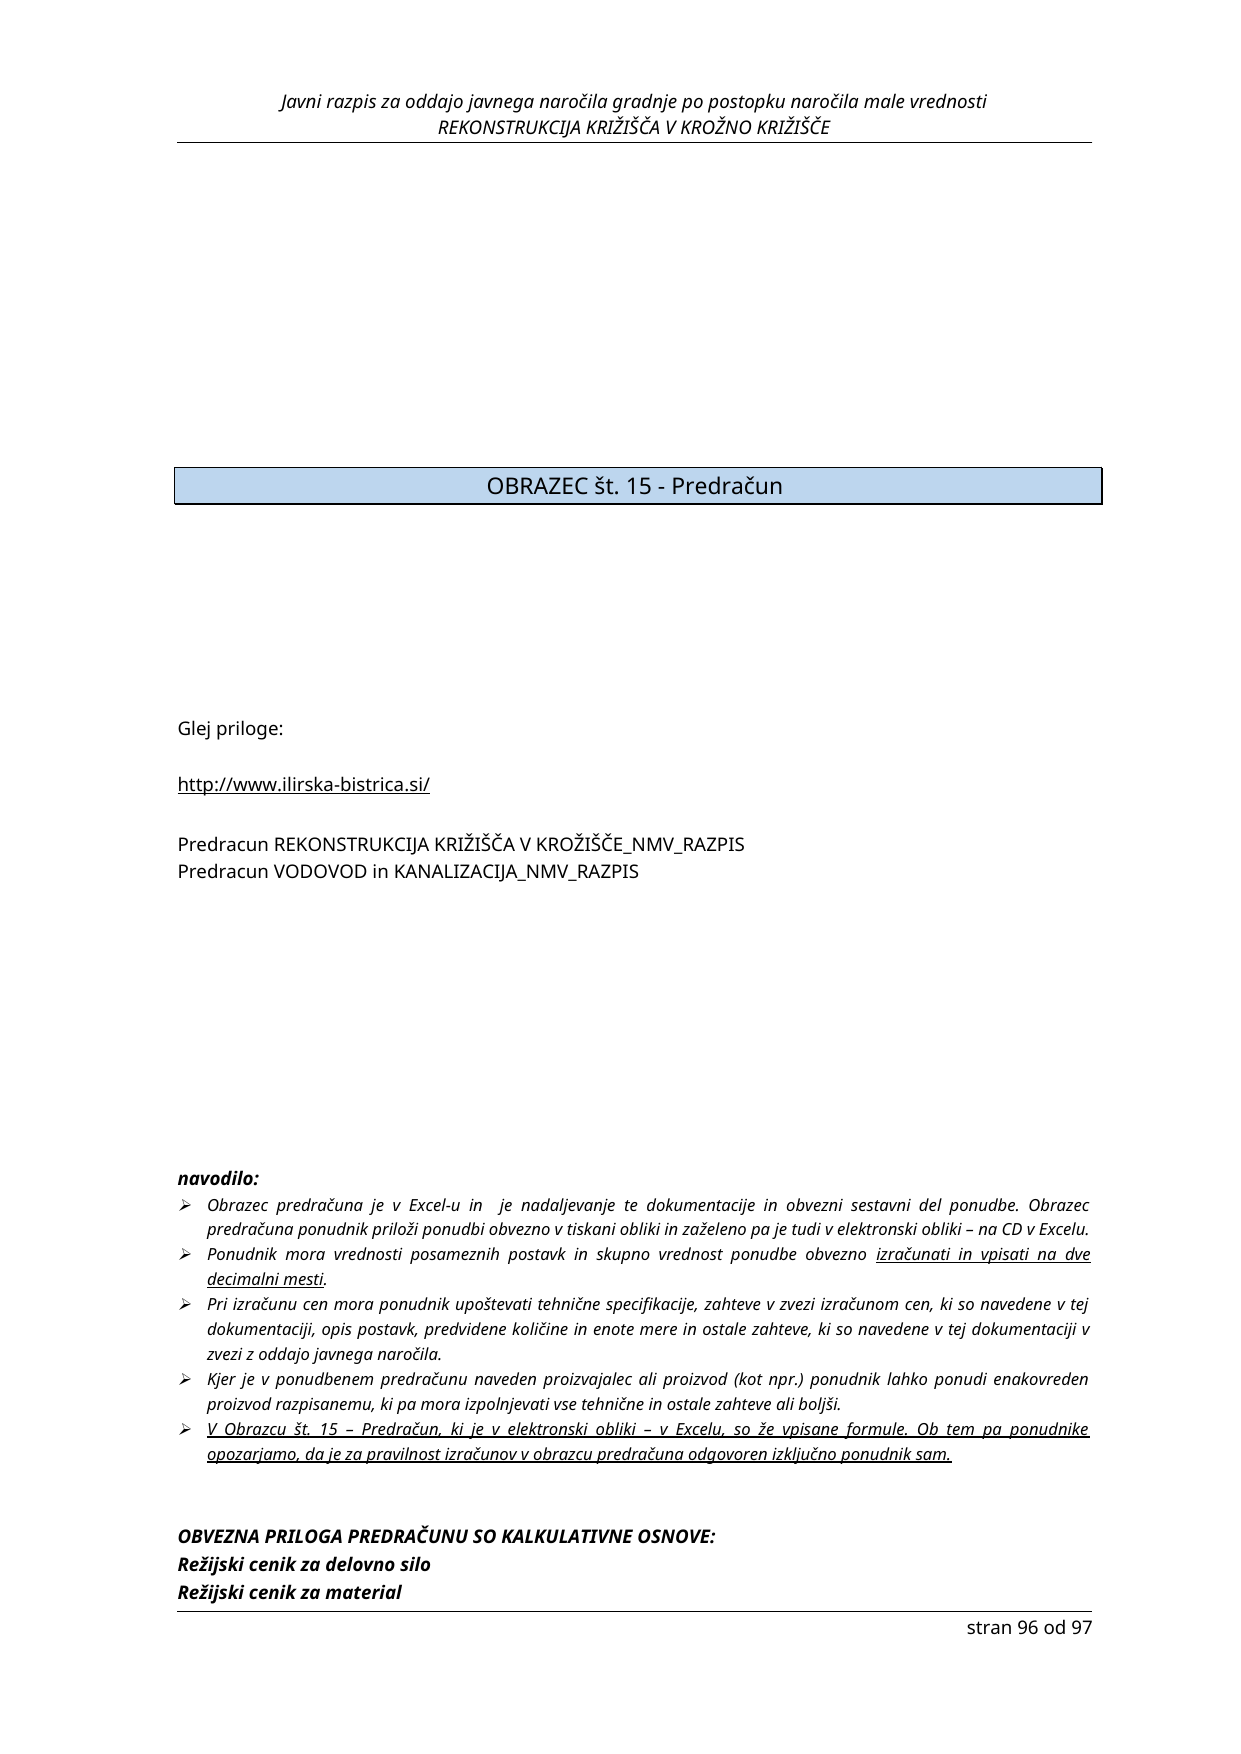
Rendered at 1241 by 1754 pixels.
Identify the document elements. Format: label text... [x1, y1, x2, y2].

text OBVEZNA PRILOGA PREDRAČUNU SO KALKULATIVNE OSNOVE: [177, 1523, 1092, 1548]
text OBRAZEC št. 15 - Predračun [175, 468, 1101, 503]
text navodilo: [177, 1165, 1092, 1191]
text Glej priloge: [177, 715, 1092, 740]
text Režijski cenik za delovno silo [177, 1551, 1092, 1577]
text http://www.ilirska-bistrica.si/ [177, 771, 1092, 828]
list V Obrazcu št. 15 – Predračun, ki je v elektronski obliki – v Excelu, so že vpisane formule. Ob tem pa ponudnike opozarjamo, da je za pravilnost izračunov v obrazcu predračuna odgovoren izključno ponudnik sam. [177, 1417, 1092, 1465]
list Pri izračunu cen mora ponudnik upoštevati tehnične specifikacije, zahteve v zvezi izračunom cen, ki so navedene v tej dokumentaciji, opis postavk, predvidene količine in enote mere in ostale zahteve, ki so navedene v tej dokumentaciji v zvezi z oddajo javnega naročila. [177, 1293, 1092, 1365]
text Predracun REKONSTRUKCIJA KRIŽIŠČA V KROŽIŠČE_NMV_RAZPIS [177, 831, 1092, 856]
text Režijski cenik za material [177, 1579, 1092, 1604]
list Ponudnik mora vrednosti posameznih postavk in skupno vrednost ponudbe obvezno izračunati in vpisati na dve decimalni mesti. [177, 1243, 1092, 1291]
list Obrazec predračuna je v Excel-u in je nadaljevanje te dokumentacije in obvezni sestavni del ponudbe. Obrazec predračuna ponudnik priloži ponudbi obvezno v tiskani obliki in zaželeno pa je tudi v elektronski obliki – na CD v Excelu. [177, 1193, 1092, 1241]
list Kjer je v ponudbenem predračunu naveden proizvajalec ali proizvod (kot npr.) ponudnik lahko ponudi enakovreden proizvod razpisanemu, ki pa mora izpolnjevati vse tehnične in ostale zahteve ali boljši. [177, 1367, 1092, 1415]
text Predracun VODOVOD in KANALIZACIJA_NMV_RAZPIS [177, 859, 1092, 884]
